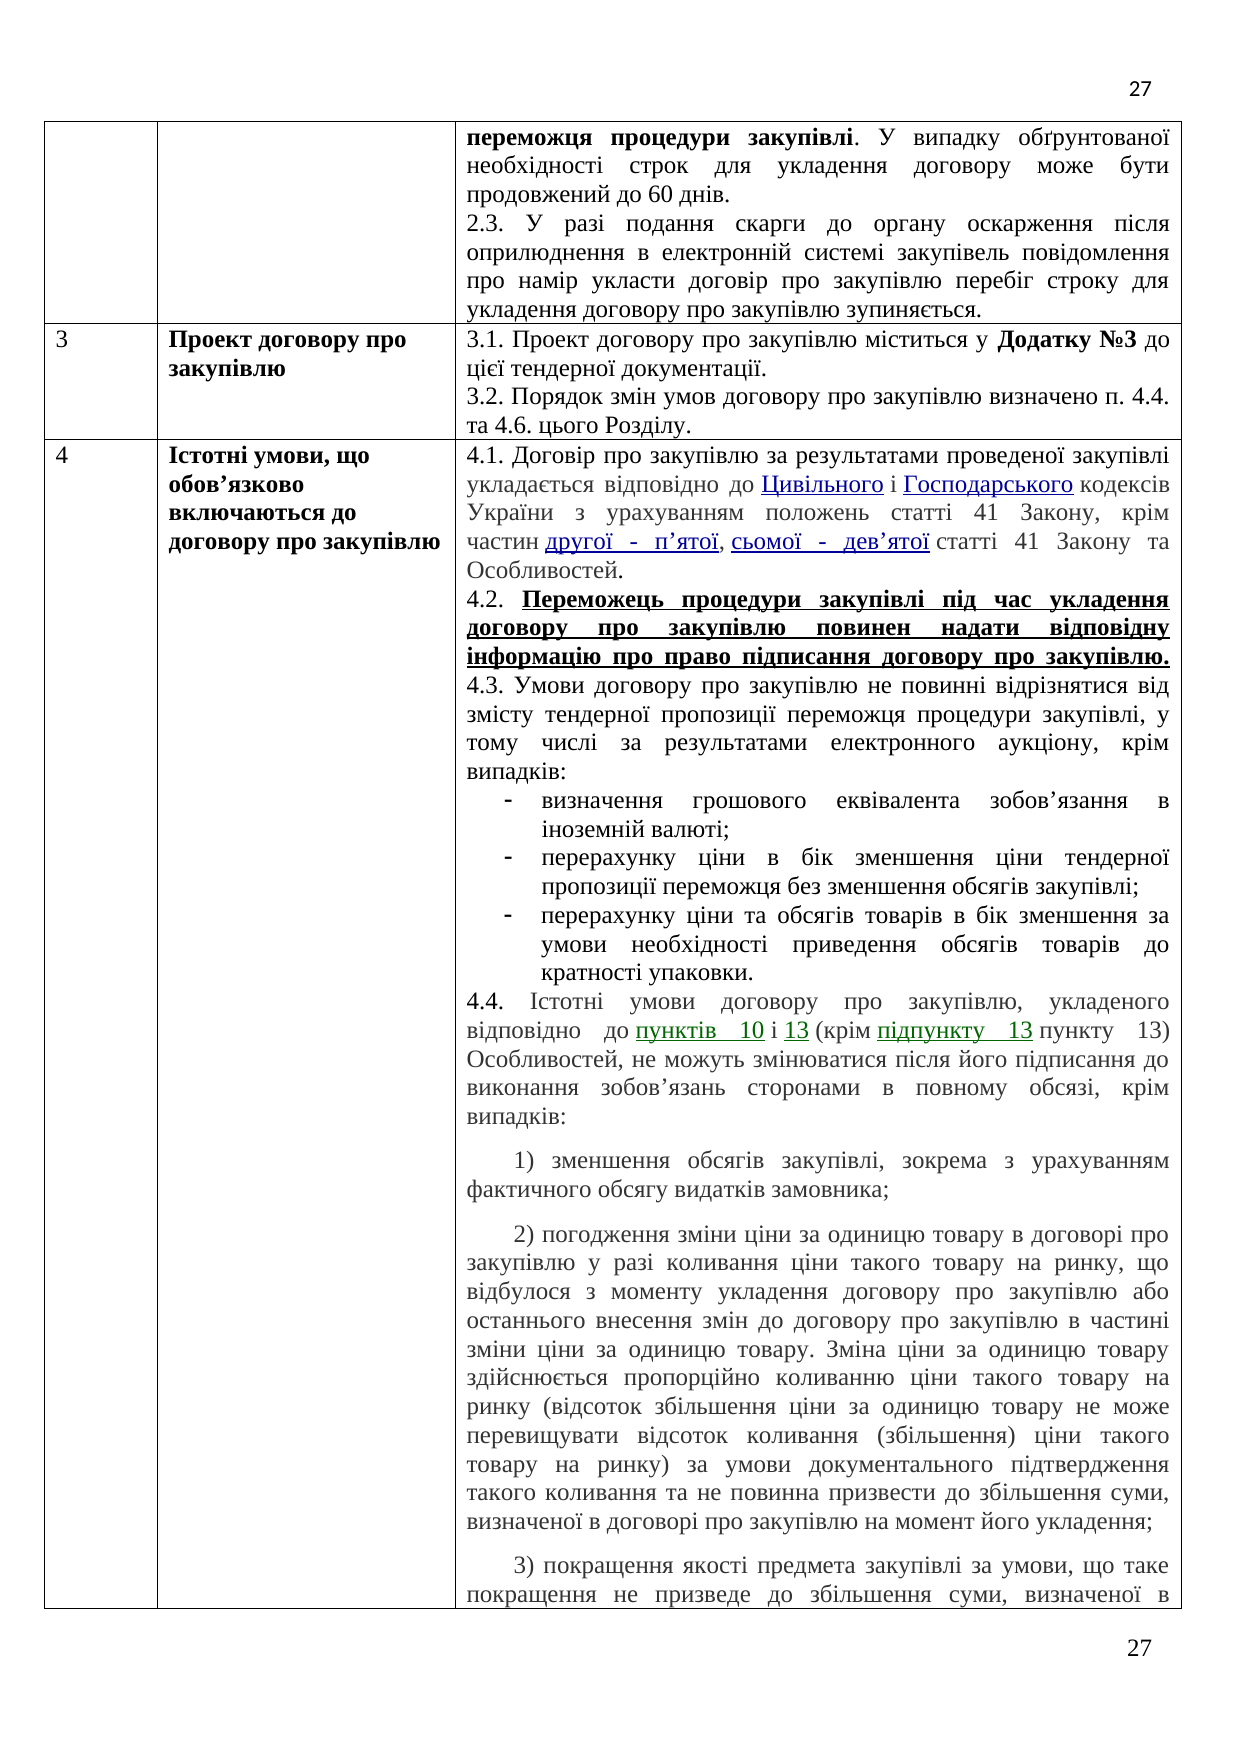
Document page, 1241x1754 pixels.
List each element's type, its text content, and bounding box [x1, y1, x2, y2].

table_cell 2 [45, 122, 157, 323]
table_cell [456, 122, 1181, 323]
table_cell 3 [45, 324, 157, 439]
table_cell Проект договору про закупівлю [158, 324, 455, 439]
table_cell 4 [45, 440, 157, 1608]
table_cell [158, 122, 455, 323]
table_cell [158, 440, 455, 1608]
table_cell 3.1. Проект договору про закупівлю міститься у Додатку №3 до цієї тендерної документації. 3.2. Порядок змін умов договору про закупівлю визначено п. 4.4. та 4.6. цього Розділу. [456, 324, 1181, 439]
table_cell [456, 440, 1181, 1608]
